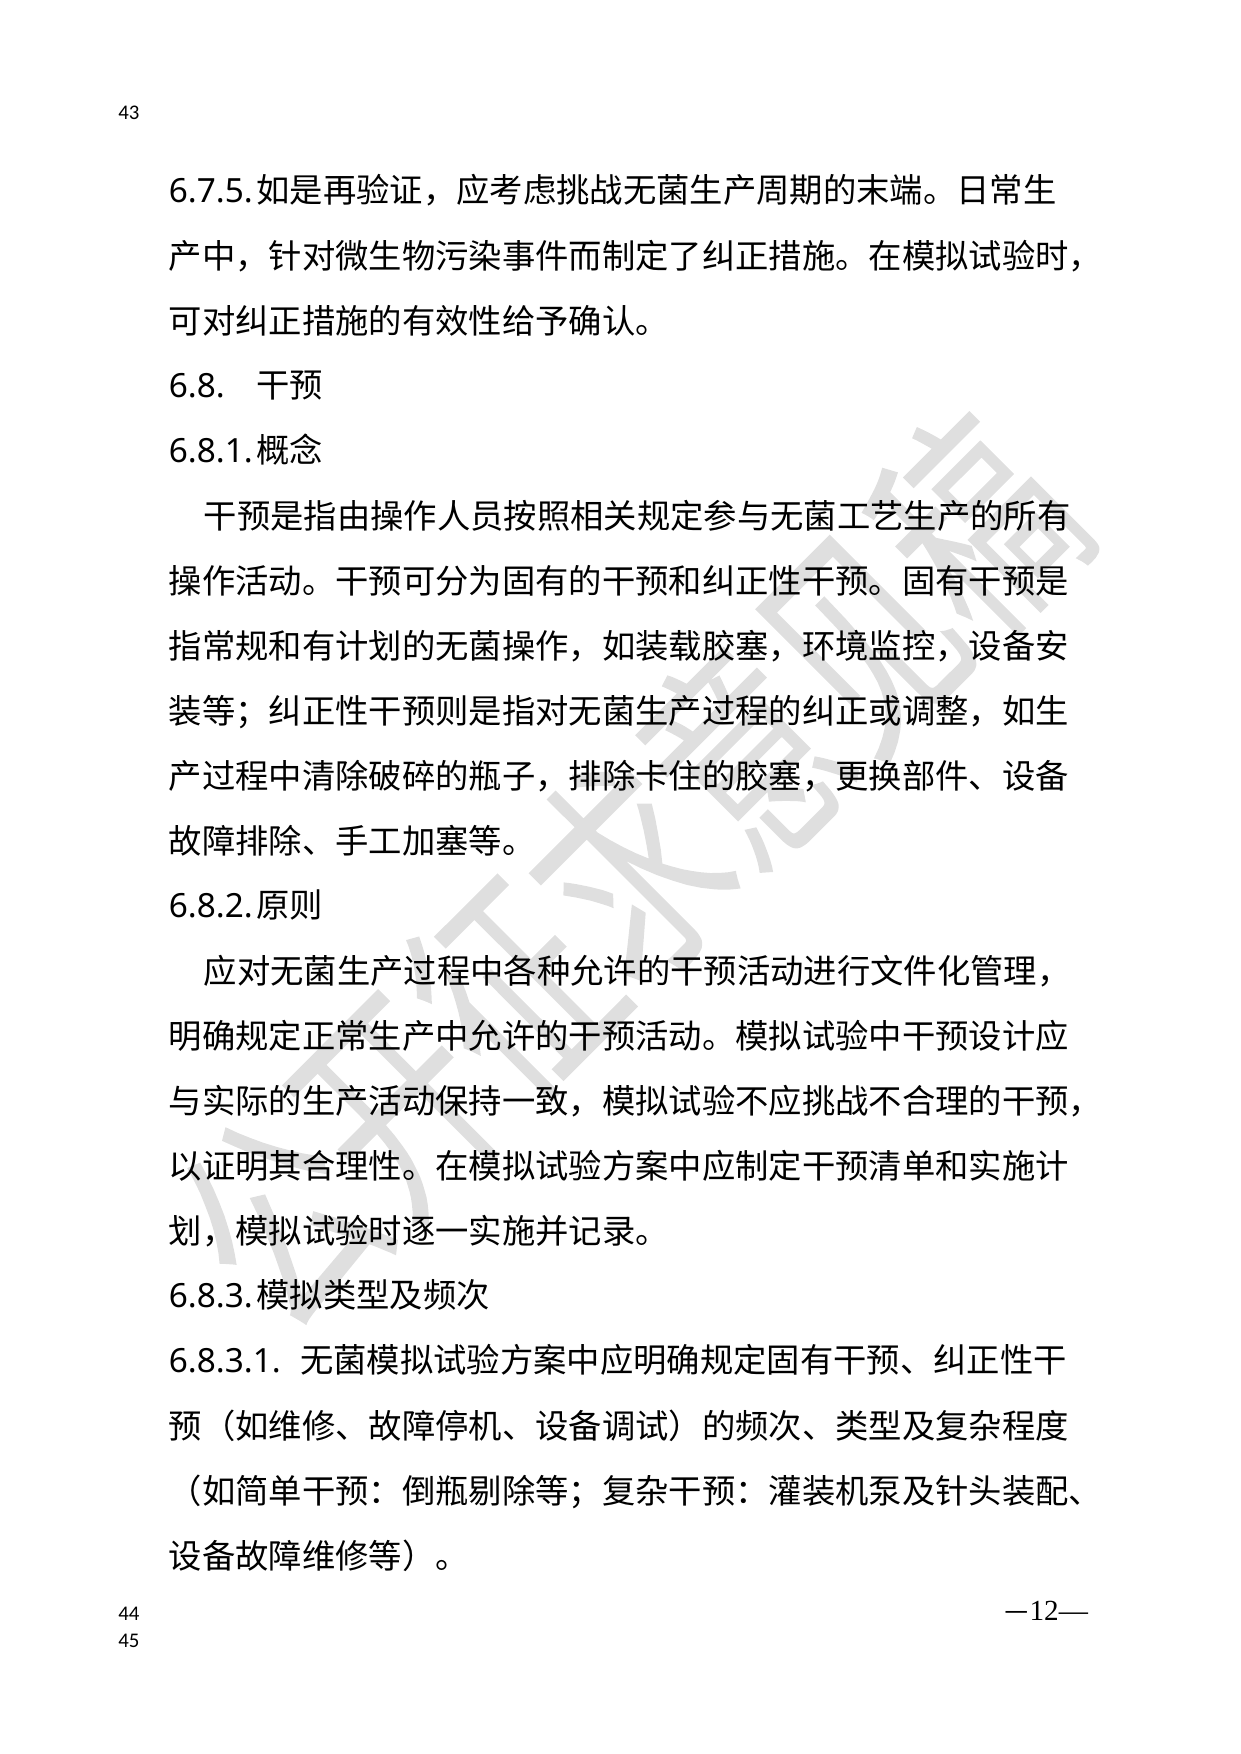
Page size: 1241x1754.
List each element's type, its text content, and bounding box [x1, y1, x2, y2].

text 应对无菌生产过程中各种允许的干预活动进行文件化管理，明确规定正常生产中允许的干预活动。模拟试验中干预设计应与实际的生产活动保持一致，模拟试验不应挑战不合理的干预，以证明其合理性。在模拟试验方案中应制定干预清单和实施计划，模拟试验时逐一实施并记录。 [169, 936, 1087, 1261]
list 模拟类型及频次 [169, 1261, 1087, 1326]
list 原则 [169, 871, 1087, 936]
list 概念 [169, 416, 1087, 481]
list 如是再验证，应考虑挑战无菌生产周期的末端。日常生产中，针对微生物污染事件而制定了纠正措施。在模拟试验时，可对纠正措施的有效性给予确认。 [169, 156, 1087, 351]
list 干预 [169, 351, 1087, 416]
text 干预是指由操作人员按照相关规定参与无菌工艺生产的所有操作活动。干预可分为固有的干预和纠正性干预。固有干预是指常规和有计划的无菌操作，如装载胶塞，环境监控，设备安装等；纠正性干预则是指对无菌生产过程的纠正或调整，如生产过程中清除破碎的瓶子，排除卡住的胶塞，更换部件、设备故障排除、手工加塞等。 [169, 481, 1087, 871]
list 无菌模拟试验方案中应明确规定固有干预、纠正性干预（如维修、故障停机、设备调试）的频次、类型及复杂程度（如简单干预：倒瓶剔除等；复杂干预：灌装机泵及针头装配、设备故障维修等）。 [169, 1326, 1087, 1586]
